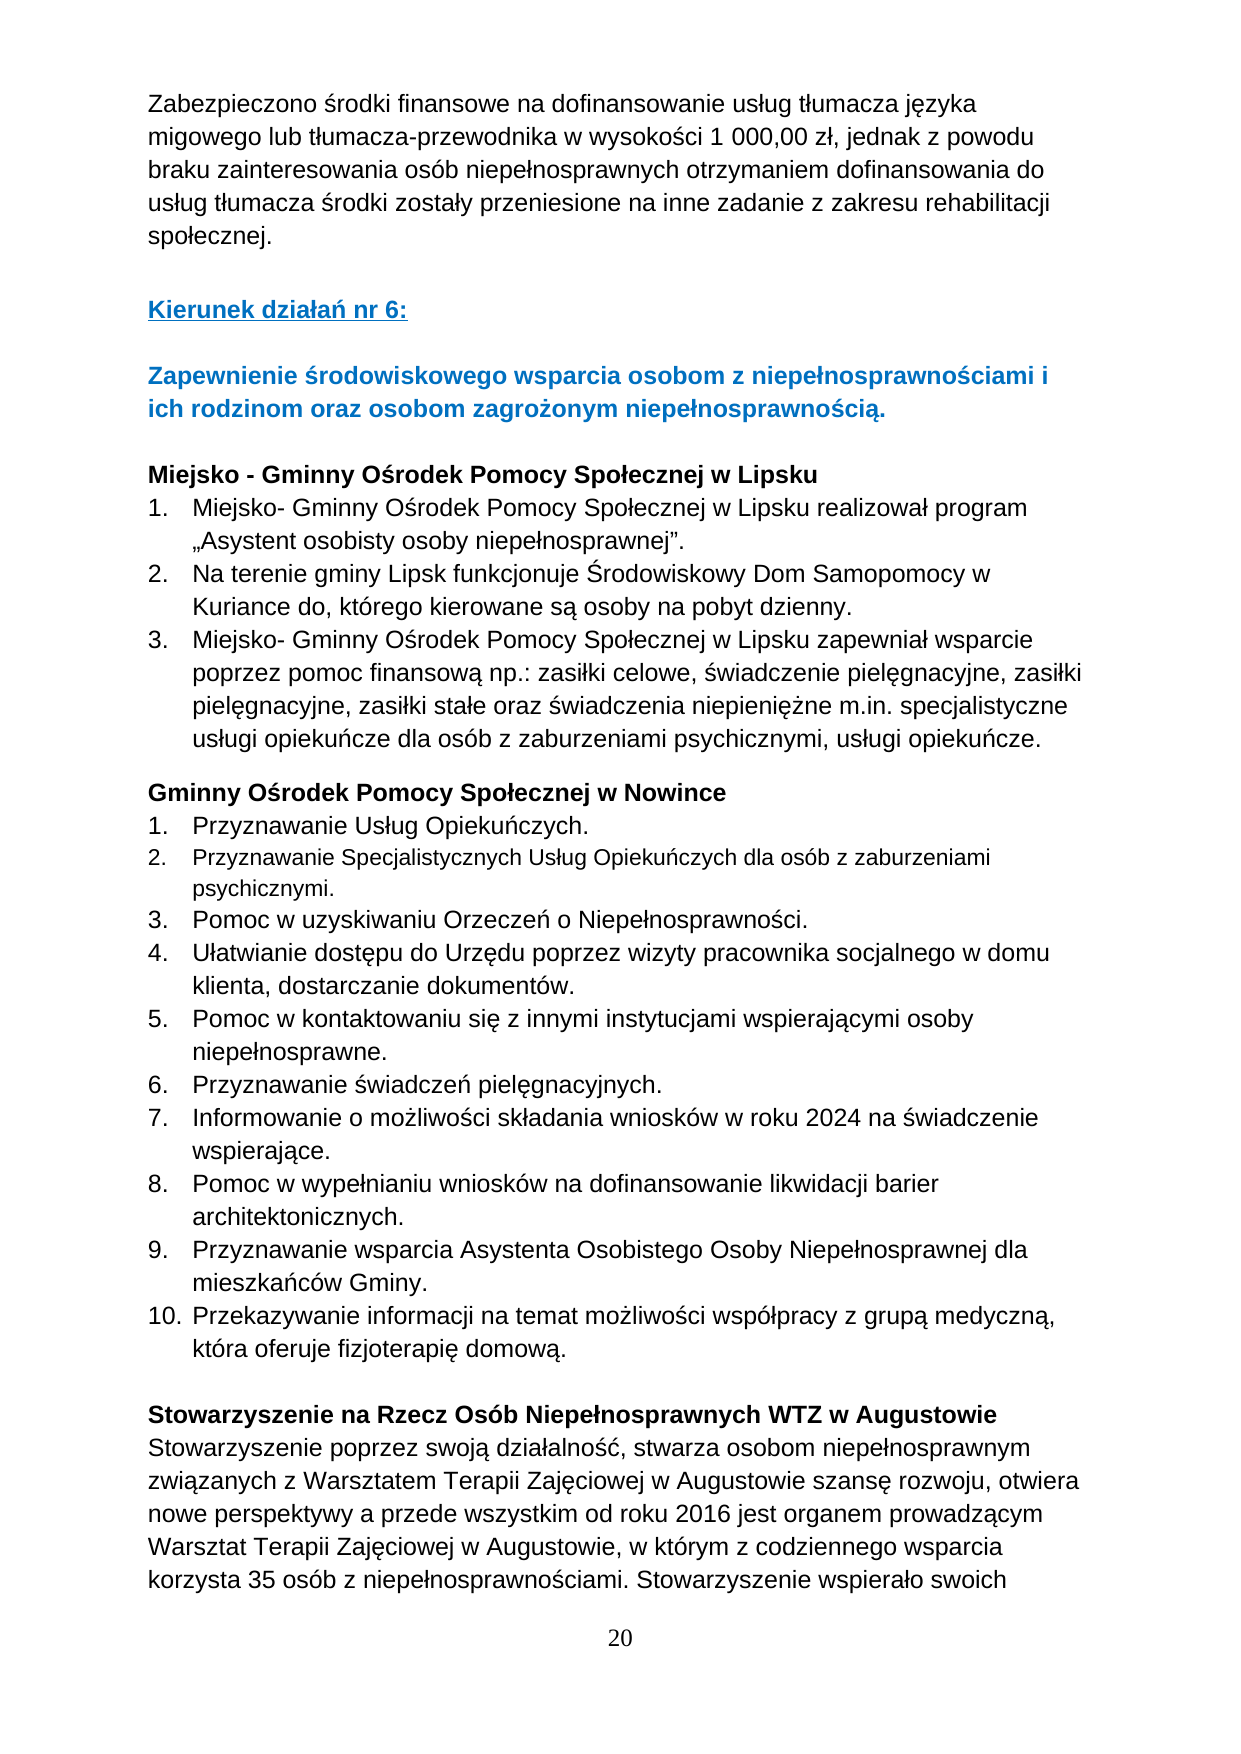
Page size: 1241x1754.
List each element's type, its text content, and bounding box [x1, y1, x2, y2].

list Miejsko- Gminny Ośrodek Pomocy Społecznej w Lipsku realizował program „Asystent osobisty osoby niepełnosprawnej”. [148, 493, 1085, 555]
list Przekazywanie informacji na temat możliwości współpracy z grupą medyczną, która oferuje fizjoterapię domową. [148, 1301, 1085, 1363]
list Przyznawanie wsparcia Asystenta Osobistego Osoby Niepełnosprawnej dla mieszkańców Gminy. [148, 1235, 1085, 1297]
list Miejsko- Gminny Ośrodek Pomocy Społecznej w Lipsku zapewniał wsparcie poprzez pomoc finansową np.: zasiłki celowe, świadczenie pielęgnacyjne, zasiłki pielęgnacyjne, zasiłki stałe oraz świadczenia niepieniężne m.in. specjalistyczne usługi opiekuńcze dla osób z zaburzeniami psychicznymi, usługi opiekuńcze. [148, 625, 1085, 753]
text Stowarzyszenie na Rzecz Osób Niepełnosprawnych WTZ w Augustowie [148, 1400, 1085, 1429]
list Pomoc w wypełnianiu wniosków na dofinansowanie likwidacji barier architektonicznych. [148, 1169, 1085, 1231]
list Pomoc w uzyskiwaniu Orzeczeń o Niepełnosprawności. [148, 905, 1085, 933]
list Przyznawanie Specjalistycznych Usług Opiekuńczych dla osób z zaburzeniami psychicznymi. [148, 844, 1085, 901]
list Przyznawanie Usług Opiekuńczych. [148, 811, 1085, 840]
text Miejsko - Gminny Ośrodek Pomocy Społecznej w Lipsku [148, 460, 1085, 489]
text Gminny Ośrodek Pomocy Społecznej w Nowince [148, 778, 1085, 807]
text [148, 1433, 1085, 1594]
text Zapewnienie środowiskowego wsparcia osobom z niepełnosprawnościami i ich rodzinom oraz osobom zagrożonym niepełnosprawnością. [148, 361, 1085, 423]
list Przyznawanie świadczeń pielęgnacyjnych. [148, 1070, 1085, 1098]
list Informowanie o możliwości składania wniosków w roku 2024 na świadczenie wspierające. [148, 1103, 1085, 1164]
subtitle Kierunek działań nr 6: [148, 295, 1093, 324]
list Pomoc w kontaktowaniu się z innymi instytucjami wspierającymi osoby niepełnosprawne. [148, 1004, 1085, 1066]
list Ułatwianie dostępu do Urzędu poprzez wizyty pracownika socjalnego w domu klienta, dostarczanie dokumentów. [148, 938, 1085, 999]
list Na terenie gminy Lipsk funkcjonuje Środowiskowy Dom Samopomocy w Kuriance do, którego kierowane są osoby na pobyt dzienny. [148, 559, 1085, 621]
text Zabezpieczono środki finansowe na dofinansowanie usług tłumacza języka migowego lub tłumacza-przewodnika w wysokości 1 000,00 zł, jednak z powodu braku zainteresowania osób niepełnosprawnych otrzymaniem dofinansowania do usług tłumacza środki zostały przeniesione na inne zadanie z zakresu rehabilitacji społecznej. [148, 89, 1093, 249]
